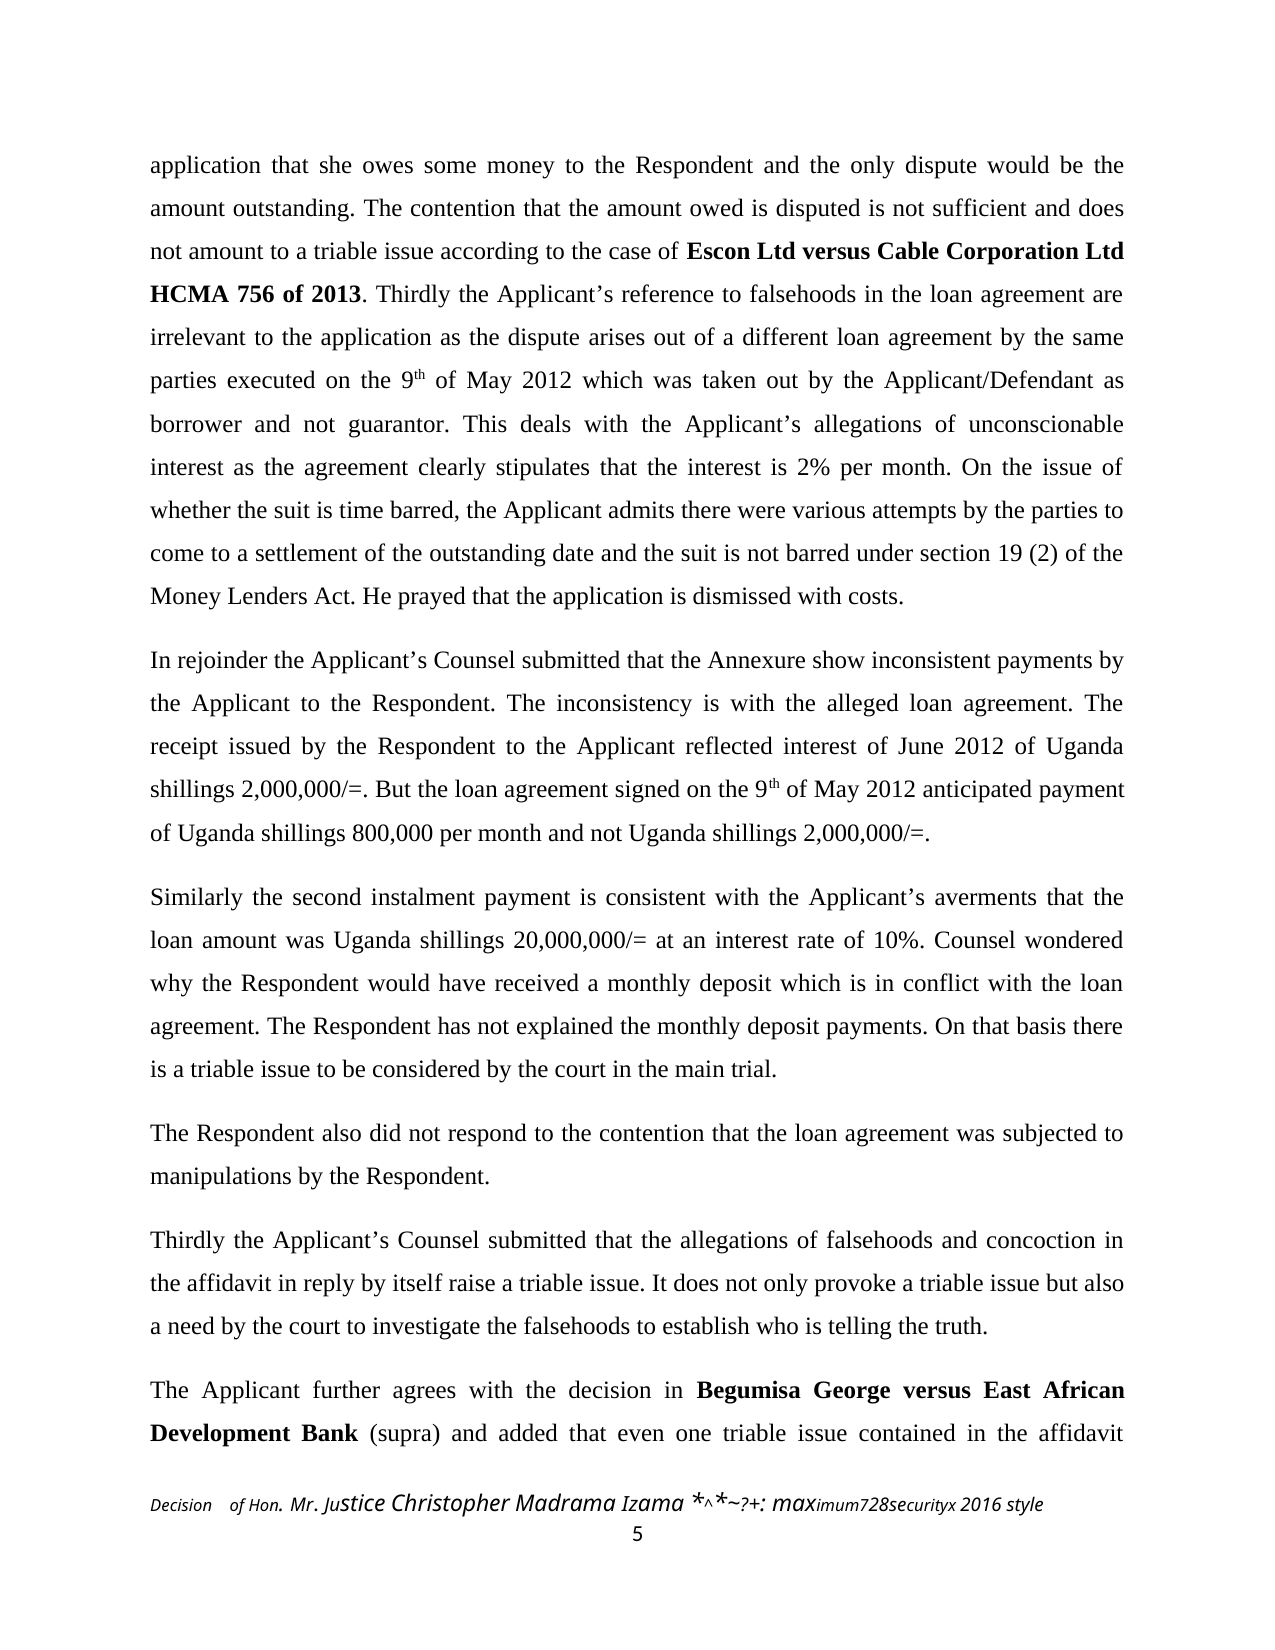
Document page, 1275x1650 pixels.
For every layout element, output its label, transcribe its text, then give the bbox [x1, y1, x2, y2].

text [150, 150, 1125, 610]
text In rejoinder the Applicant’s Counsel submitted that the Annexure show inconsistent payments by the Applicant to the Respondent. The inconsistency is with the alleged loan agreement. The receipt issued by the Respondent to the Applicant reflected interest of June 2012 of Uganda shillings 2,000,000/=. But the loan agreement signed on the 9th of May 2012 anticipated payment of Uganda shillings 800,000 per month and not Uganda shillings 2,000,000/=. [150, 645, 1125, 846]
text Thirdly the Applicant’s Counsel submitted that the allegations of falsehoods and concoction in the affidavit in reply by itself raise a triable issue. It does not only provoke a triable issue but also a need by the court to investigate the falsehoods to establish who is telling the truth. [150, 1225, 1125, 1340]
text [150, 1375, 1125, 1447]
text Similarly the second instalment payment is consistent with the Applicant’s averments that the loan amount was Uganda shillings 20,000,000/= at an interest rate of 10%. Counsel wondered why the Respondent would have received a monthly deposit which is in conflict with the loan agreement. The Respondent has not explained the monthly deposit payments. On that basis there is a triable issue to be considered by the court in the main trial. [150, 882, 1125, 1083]
text The Respondent also did not respond to the contention that the loan agreement was subjected to manipulations by the Respondent. [150, 1118, 1125, 1190]
